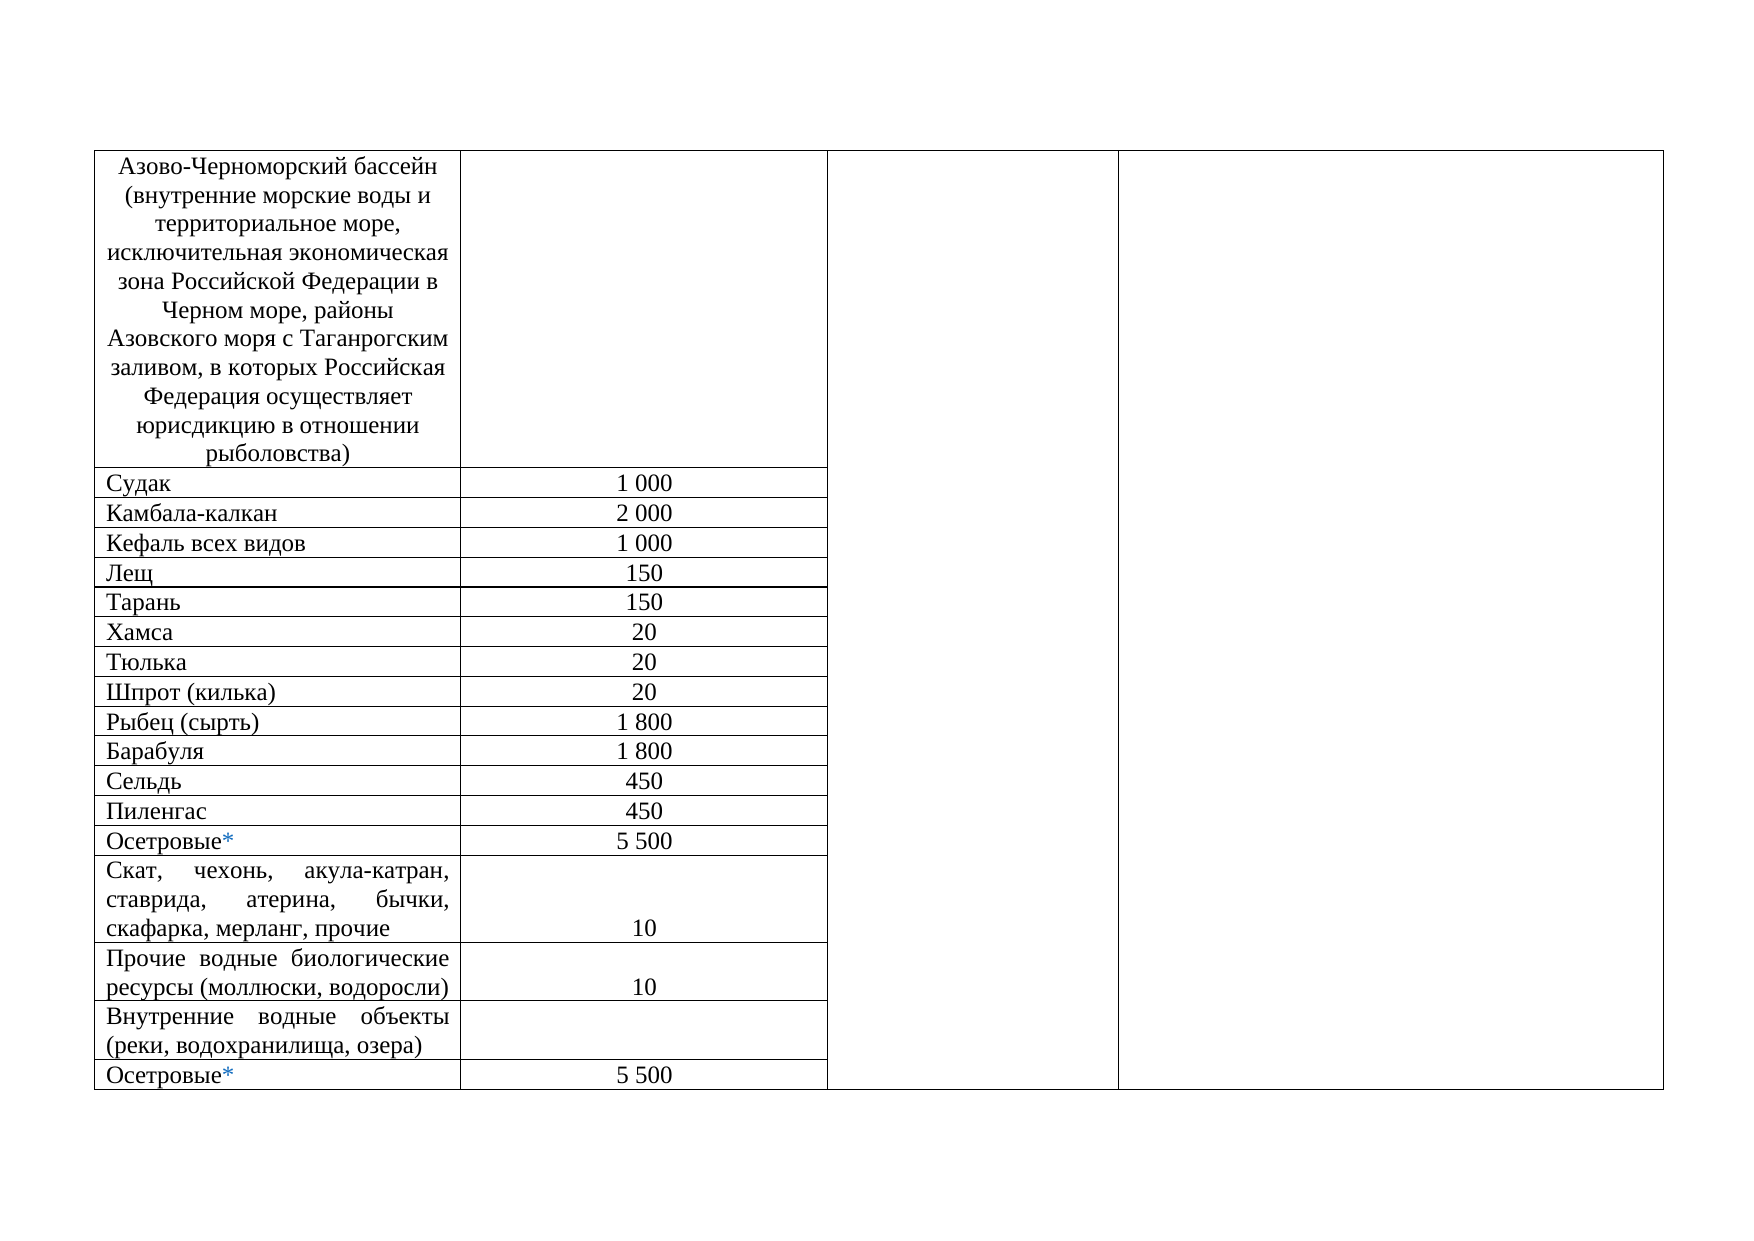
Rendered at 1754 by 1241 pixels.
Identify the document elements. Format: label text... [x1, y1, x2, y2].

table_cell Пиленгас [95, 796, 460, 825]
table_cell 1 800 [461, 736, 827, 765]
table_cell Кефаль всех видов [95, 528, 460, 557]
table_cell Шпрот (килька) [95, 677, 460, 706]
table_cell 150 [461, 558, 827, 586]
table_cell 1 000 [461, 468, 827, 497]
table_cell Скат, чехонь, акула-катран, ставрида, атерина, бычки, скафарка, мерланг, прочие [95, 856, 460, 942]
table_cell Лещ [95, 558, 460, 586]
table_cell Тарань [95, 588, 460, 616]
table_cell Тюлька [95, 647, 460, 676]
table_cell 1 000 [461, 528, 827, 557]
table_cell Судак [95, 468, 460, 497]
table_cell Камбала-калкан [95, 498, 460, 527]
table_cell 10 [461, 943, 827, 1000]
table_cell 1 800 [461, 707, 827, 735]
table_cell 2 000 [461, 498, 827, 527]
table_cell Барабуля [95, 736, 460, 765]
table_cell [461, 151, 827, 467]
table_cell 5 500 [461, 1060, 827, 1089]
table_cell Сельдь [95, 766, 460, 795]
table_cell Азово-Черноморский бассейн (внутренние морские воды и территориальное море, исключительная экономическая зона Российской Федерации в Черном море, районы Азовского моря с Таганрогским заливом, в которых Российская Федерация осуществляет юрисдикцию в отношении рыболовства) [95, 151, 460, 467]
table_cell [461, 1001, 827, 1059]
table_cell Прочие водные биологические ресурсы (моллюски, водоросли) [95, 943, 460, 1000]
table_cell 150 [461, 588, 827, 616]
table_cell Хамса [95, 617, 460, 646]
table_cell Внутренние водные объекты (реки, водохранилища, озера) [95, 1001, 460, 1059]
table_cell 450 [461, 766, 827, 795]
table_cell 5 500 [461, 826, 827, 854]
table_cell Осетровые* [95, 1060, 460, 1089]
table_cell 20 [461, 647, 827, 676]
table_cell 20 [461, 677, 827, 706]
table_cell Осетровые* [95, 826, 460, 854]
table_cell Рыбец (сырть) [95, 707, 460, 735]
table_cell 450 [461, 796, 827, 825]
table_cell 20 [461, 617, 827, 646]
table_cell 10 [461, 856, 827, 942]
